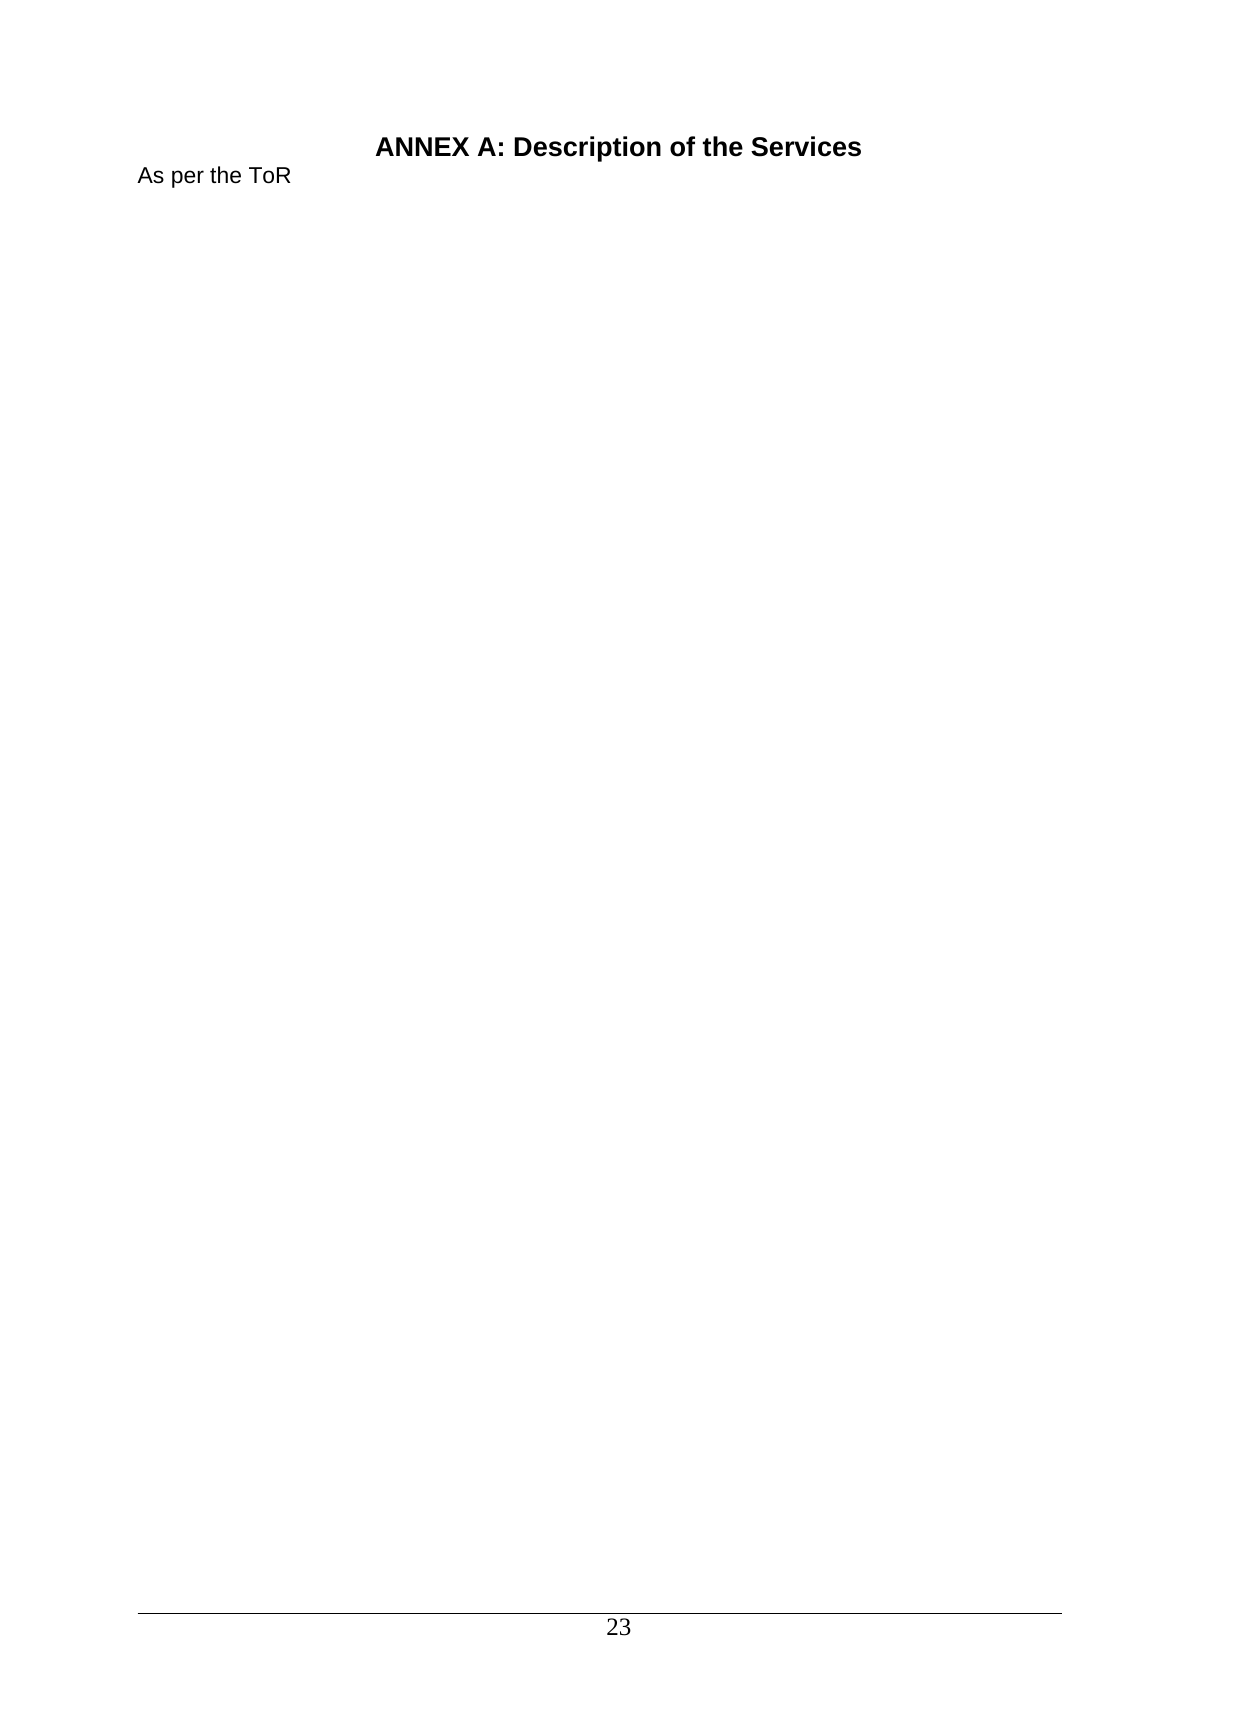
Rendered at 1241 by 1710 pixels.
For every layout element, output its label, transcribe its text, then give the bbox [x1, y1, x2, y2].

text As per the ToR [137, 162, 1100, 189]
subtitle ANNEX A: Description of the Services [137, 131, 1100, 162]
